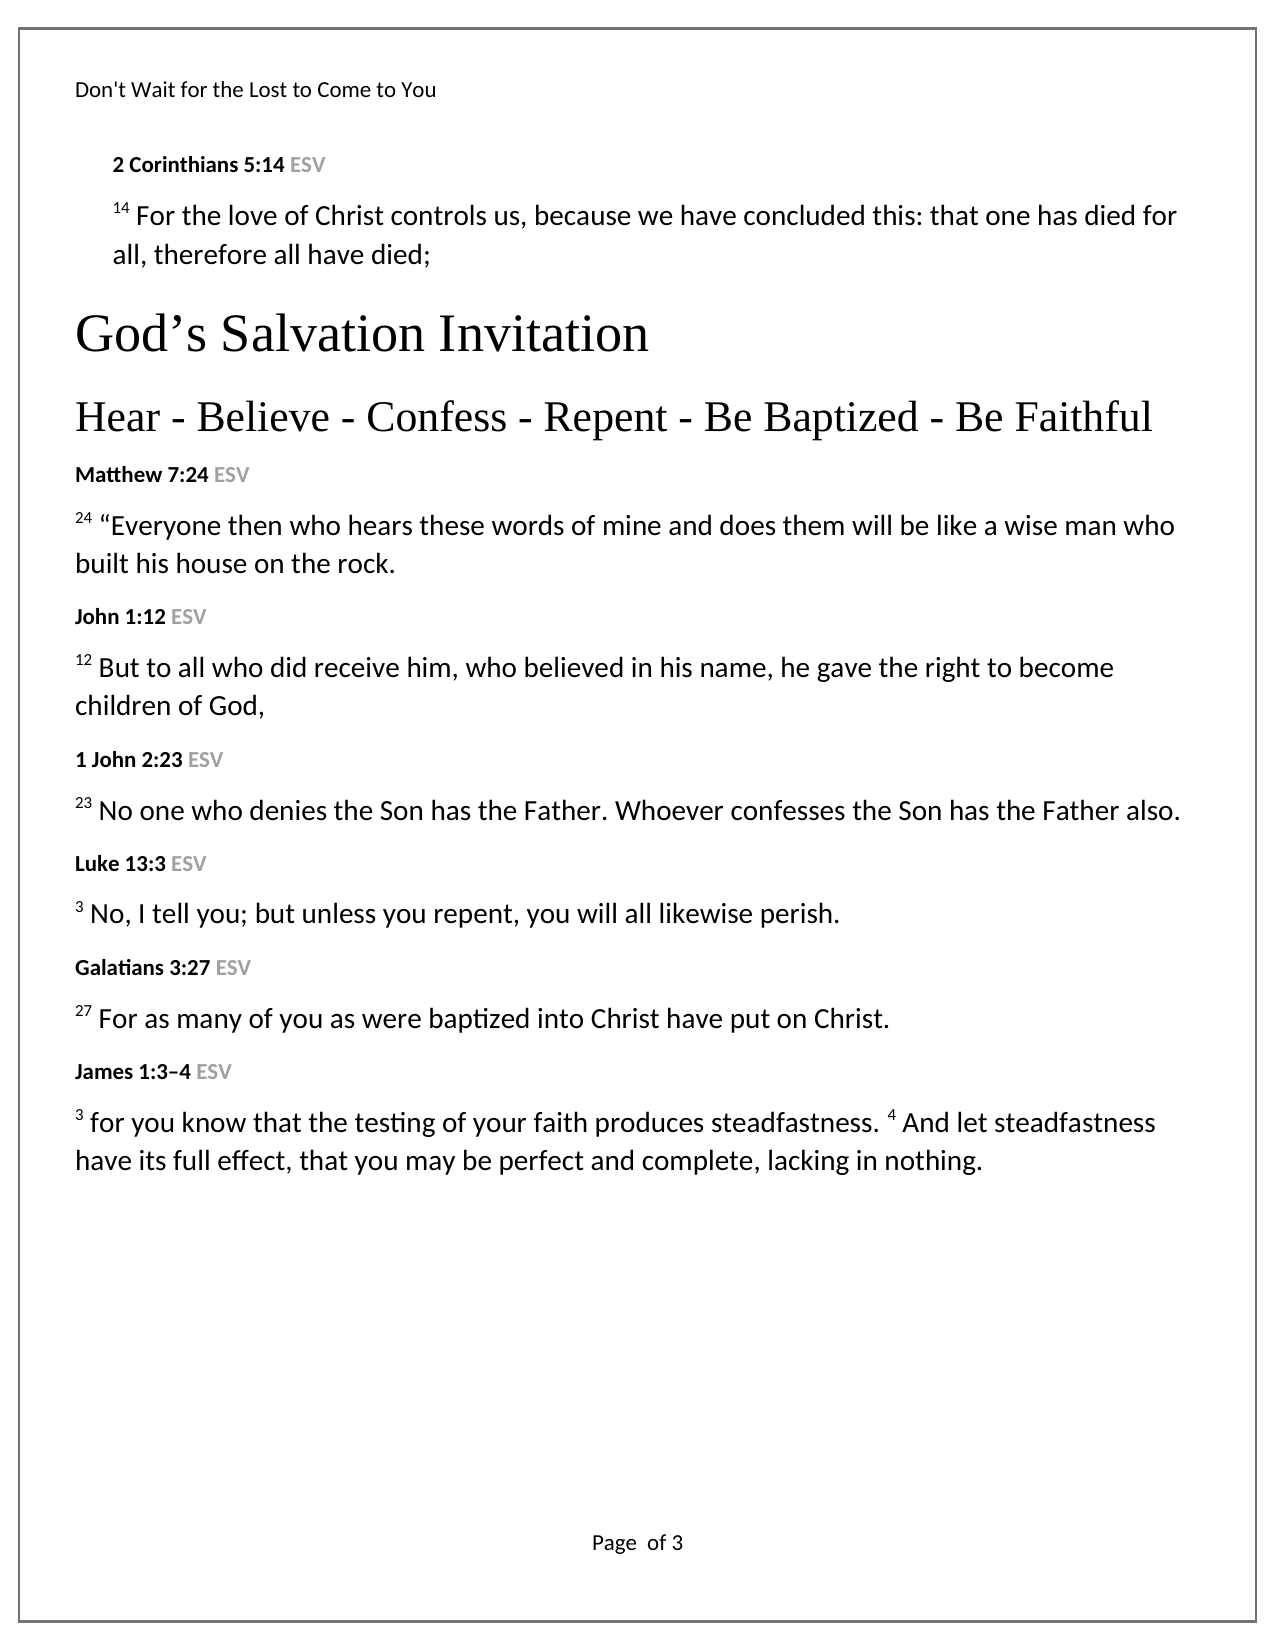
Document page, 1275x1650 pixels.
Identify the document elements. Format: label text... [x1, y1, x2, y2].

text Luke 13:3 ESV [75, 849, 1200, 877]
text 12 But to all who did receive him, who believed in his name, he gave the right to become children of God, [75, 649, 1200, 723]
text 3 No, I tell you; but unless you repent, you will all likewise perish. [75, 896, 1200, 931]
text 2 Corinthians 5:14 ESV [112, 150, 1200, 178]
text 3 for you know that the testing of your faith produces steadfastness. 4 And let steadfastness have its full effect, that you may be perfect and complete, lacking in nothing. [75, 1104, 1200, 1178]
text 23 No one who denies the Son has the Father. Whoever confesses the Son has the Father also. [75, 792, 1200, 827]
text 27 For as many of you as were baptized into Christ have put on Christ. [75, 1000, 1200, 1035]
text James 1:3–4 ESV [75, 1057, 1200, 1085]
text John 1:12 ESV [75, 602, 1200, 630]
text Matthew 7:24 ESV [75, 460, 1200, 488]
text 1 John 2:23 ESV [75, 745, 1200, 773]
subtitle Hear - Believe - Confess - Repent - Be Baptized - Be Faithful [75, 391, 1200, 441]
text Galatians 3:27 ESV [75, 953, 1200, 981]
subtitle God’s Salvation Invitation [75, 301, 1200, 363]
text 24 “Everyone then who hears these words of mine and does them will be like a wise man who built his house on the rock. [75, 507, 1200, 581]
text 14 For the love of Christ controls us, because we have concluded this: that one has died for all, therefore all have died; [112, 197, 1200, 271]
